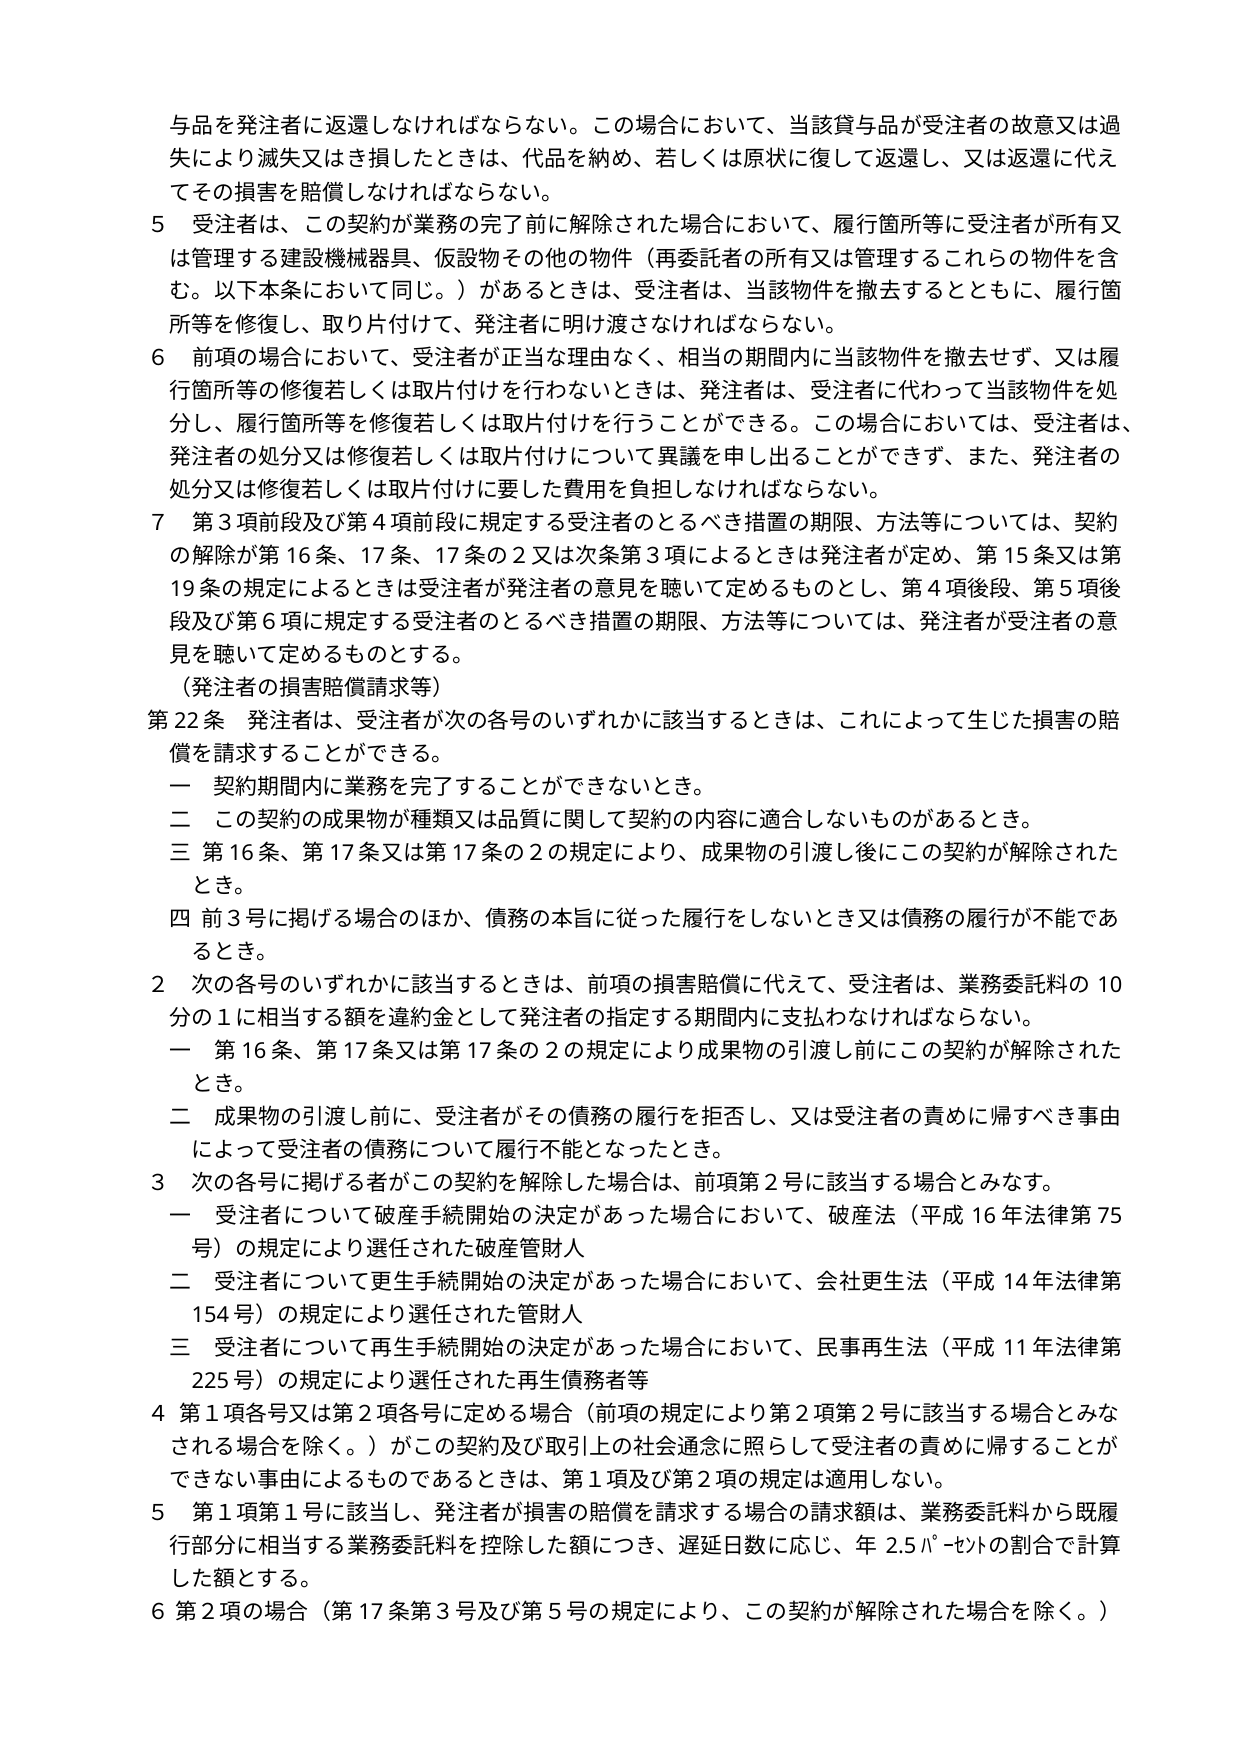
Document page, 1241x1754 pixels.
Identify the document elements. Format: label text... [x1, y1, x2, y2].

text 二 成果物の引渡し前に、受注者がその債務の履行を拒否し、又は受注者の責めに帰すべき事由によって受注者の債務について履行不能となったとき。 [169, 1098, 1122, 1164]
text 一 第16条、第17条又は第17条の２の規定により成果物の引渡し前にこの契約が解除されたとき。 [169, 1032, 1122, 1098]
text ５ 受注者は、この契約が業務の完了前に解除された場合において、履行箇所等に受注者が所有又は管理する建設機械器具、仮設物その他の物件（再委託者の所有又は管理するこれらの物件を含む。以下本条において同じ。）があるときは、受注者は、当該物件を撤去するとともに、履行箇所等を修復し、取り片付けて、発注者に明け渡さなければならない。 [148, 207, 1122, 339]
text 四 前３号に掲げる場合のほか、債務の本旨に従った履行をしないとき又は債務の履行が不能であるとき。 [169, 900, 1122, 966]
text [148, 108, 1122, 207]
text ５ 第１項第１号に該当し、発注者が損害の賠償を請求する場合の請求額は、業務委託料から既履行部分に相当する業務委託料を控除した額につき、遅延日数に応じ、年2.5ﾊﾟｰｾﾝﾄの割合で計算した額とする。 [148, 1495, 1122, 1594]
text ２ 次の各号のいずれかに該当するときは、前項の損害賠償に代えて、受注者は、業務委託料の10分の１に相当する額を違約金として発注者の指定する期間内に支払わなければならない。 [148, 966, 1122, 1032]
text 一 受注者について破産手続開始の決定があった場合において、破産法（平成16年法律第75号）の規定により選任された破産管財人 [169, 1197, 1122, 1263]
text 一 契約期間内に業務を完了することができないとき。 [169, 768, 1122, 801]
text 三 第16条、第17条又は第17条の２の規定により、成果物の引渡し後にこの契約が解除されたとき。 [169, 834, 1122, 900]
text 二 この契約の成果物が種類又は品質に関して契約の内容に適合しないものがあるとき。 [169, 801, 1122, 834]
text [148, 1594, 1122, 1627]
text 第22条 発注者は、受注者が次の各号のいずれかに該当するときは、これによって生じた損害の賠償を請求することができる。 [148, 702, 1122, 768]
text （発注者の損害賠償請求等） [148, 669, 1122, 702]
text ７ 第３項前段及び第４項前段に規定する受注者のとるべき措置の期限、方法等については、契約の解除が第16条、17条、17条の２又は次条第３項によるときは発注者が定め、第15条又は第19条の規定によるときは受注者が発注者の意見を聴いて定めるものとし、第４項後段、第５項後段及び第６項に規定する受注者のとるべき措置の期限、方法等については、発注者が受注者の意見を聴いて定めるものとする。 [148, 504, 1122, 669]
text ３ 次の各号に掲げる者がこの契約を解除した場合は、前項第２号に該当する場合とみなす。 [148, 1164, 1122, 1197]
text 三 受注者について再生手続開始の決定があった場合において、民事再生法（平成11年法律第225号）の規定により選任された再生債務者等 [169, 1329, 1122, 1396]
text 二 受注者について更生手続開始の決定があった場合において、会社更生法（平成14年法律第154号）の規定により選任された管財人 [169, 1263, 1122, 1329]
text ４ 第１項各号又は第２項各号に定める場合（前項の規定により第２項第２号に該当する場合とみなされる場合を除く。）がこの契約及び取引上の社会通念に照らして受注者の責めに帰することができない事由によるものであるときは、第１項及び第２項の規定は適用しない。 [148, 1396, 1122, 1495]
text ６ 前項の場合において、受注者が正当な理由なく、相当の期間内に当該物件を撤去せず、又は履行箇所等の修復若しくは取片付けを行わないときは、発注者は、受注者に代わって当該物件を処分し、履行箇所等を修復若しくは取片付けを行うことができる。この場合においては、受注者は、発注者の処分又は修復若しくは取片付けについて異議を申し出ることができず、また、発注者の処分又は修復若しくは取片付けに要した費用を負担しなければならない。 [148, 339, 1122, 504]
